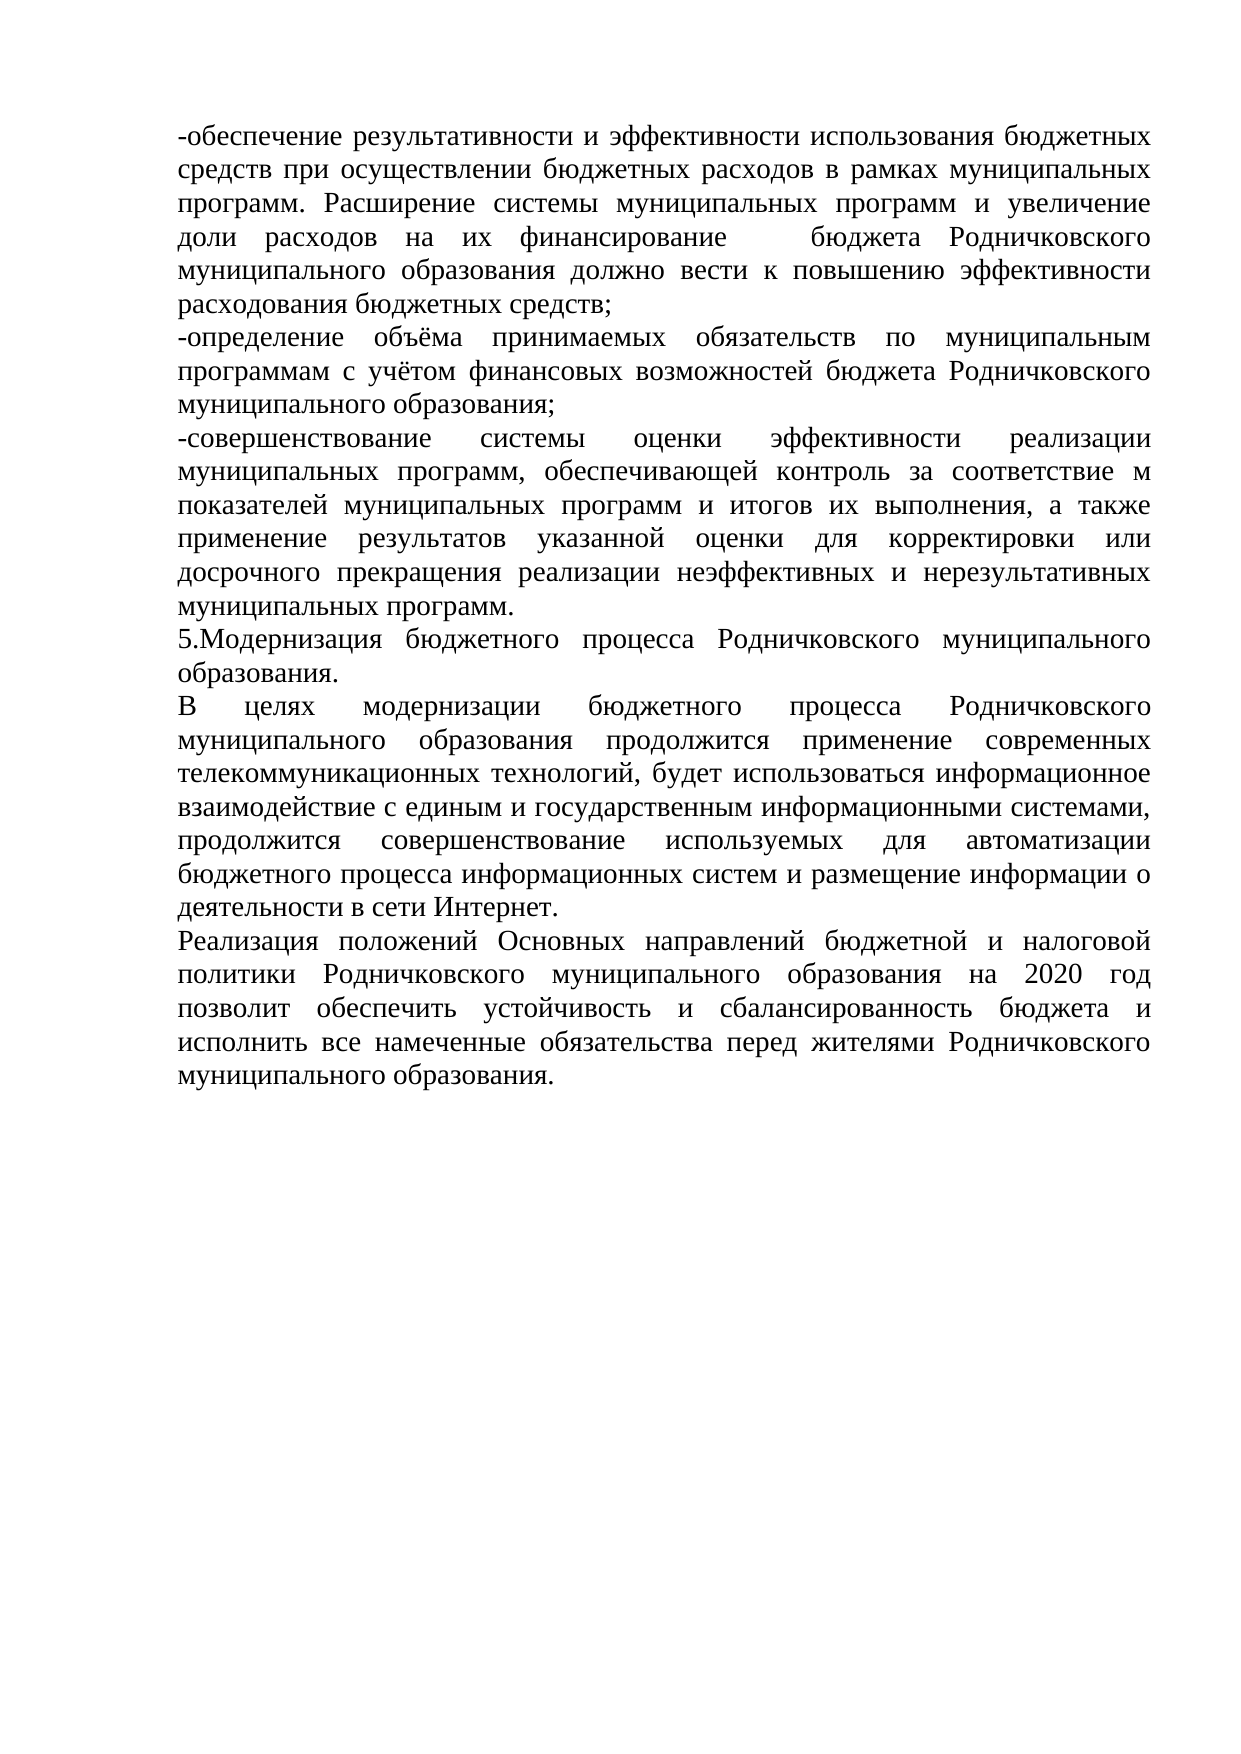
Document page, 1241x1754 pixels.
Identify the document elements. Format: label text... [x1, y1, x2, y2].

text В целях модернизации бюджетного процесса Родничковского муниципального образования продолжится применение современных телекоммуникационных технологий, будет использоваться информационное взаимодействие с единым и государственным информационными системами, продолжится совершенствование используемых для автоматизации бюджетного процесса информационных систем и размещение информации о деятельности в сети Интернет. [177, 688, 1152, 923]
text 5.Модернизация бюджетного процесса Родничковского муниципального образования. [177, 621, 1152, 688]
text -определение объёма принимаемых обязательств по муниципальным программам с учётом финансовых возможностей бюджета Родничковского муниципального образования; [177, 319, 1152, 420]
text -совершенствование системы оценки эффективности реализации муниципальных программ, обеспечивающей контроль за соответствие м показателей муниципальных программ и итогов их выполнения, а также применение результатов указанной оценки для корректировки или досрочного прекращения реализации неэффективных и нерезультативных муниципальных программ. [177, 420, 1152, 621]
text Реализация положений Основных направлений бюджетной и налоговой политики Родничковского муниципального образования на 2020 год позволит обеспечить устойчивость и сбалансированность бюджета и исполнить все намеченные обязательства перед жителями Родничковского муниципального образования. [177, 923, 1152, 1091]
text -обеспечение результативности и эффективности использования бюджетных средств при осуществлении бюджетных расходов в рамках муниципальных программ. Расширение системы муниципальных программ и увеличение доли расходов на их финансирование бюджета Родничковского муниципального образования должно вести к повышению эффективности расходования бюджетных средств; [177, 118, 1152, 319]
